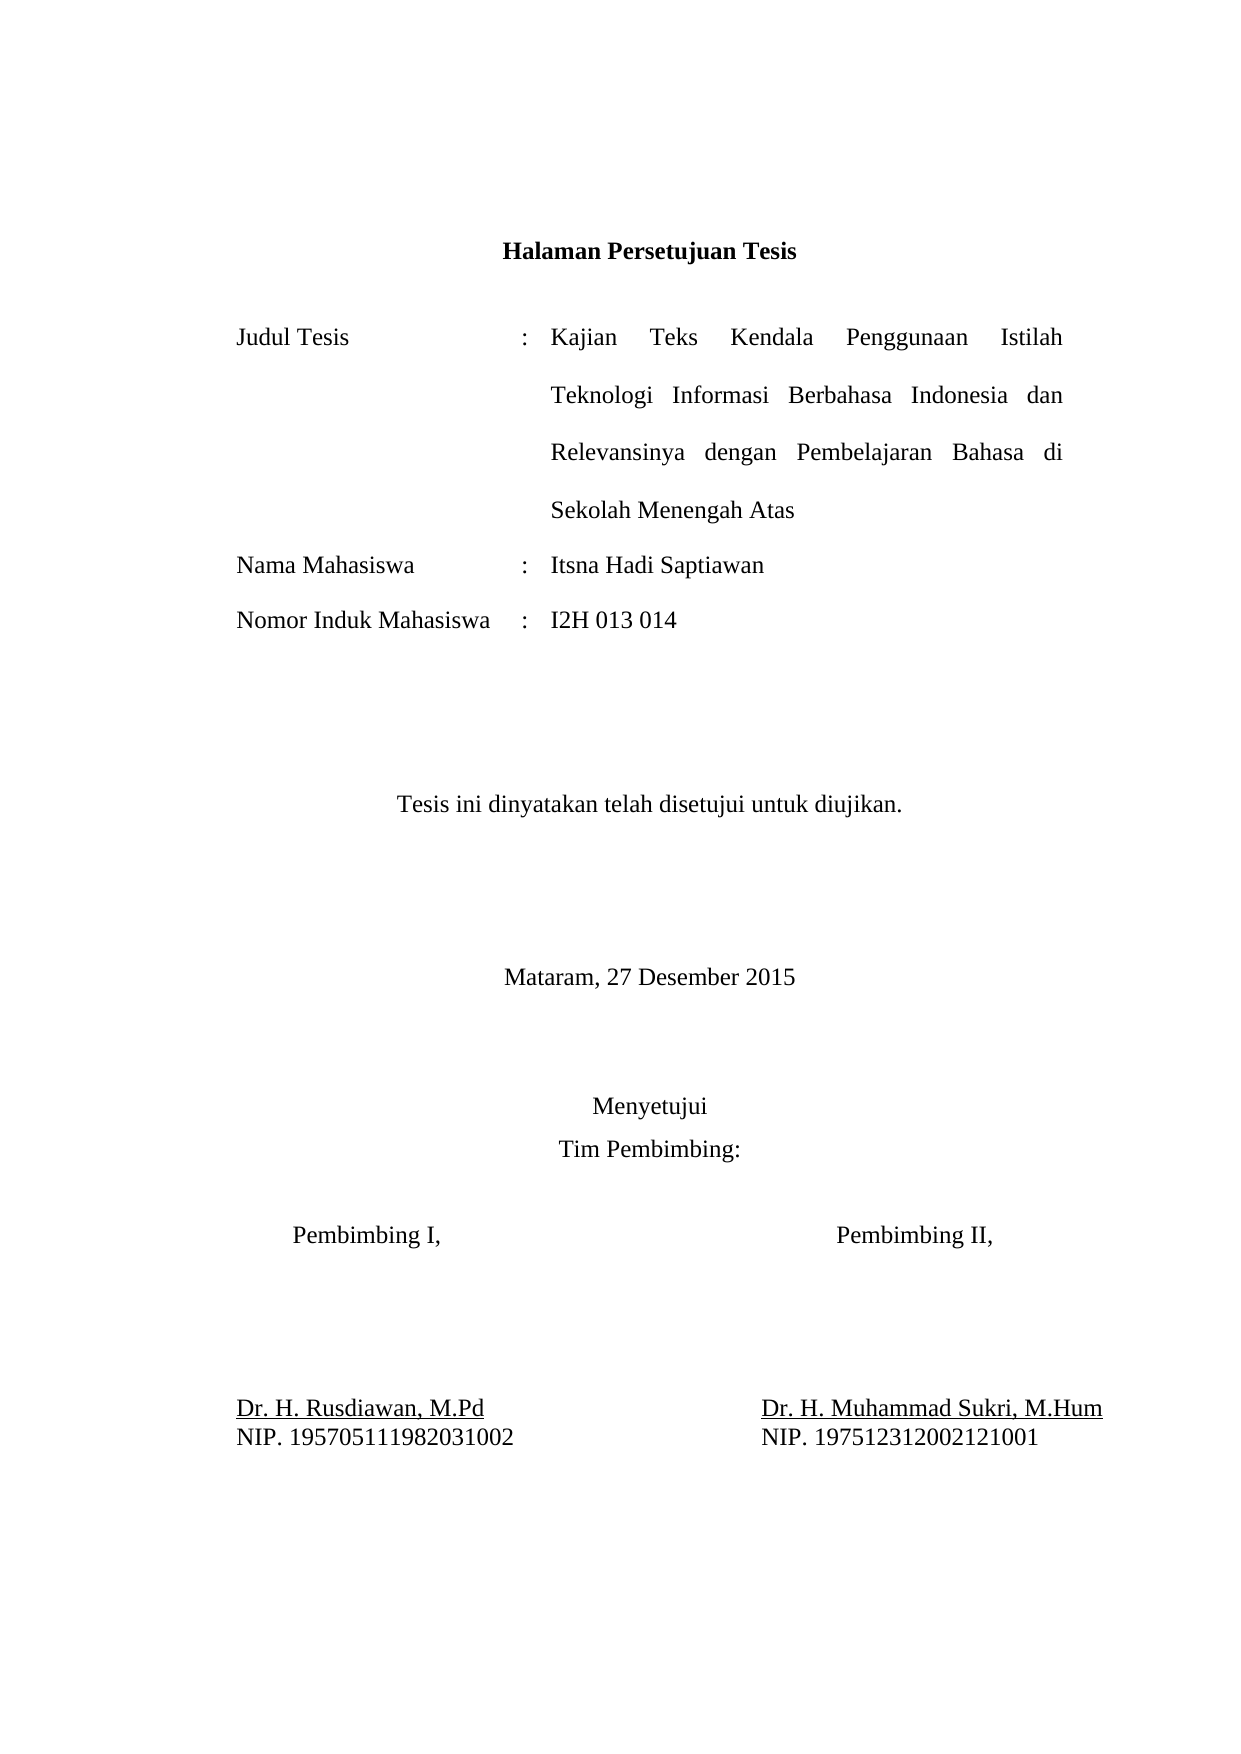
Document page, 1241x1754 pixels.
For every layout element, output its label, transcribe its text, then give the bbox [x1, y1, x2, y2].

text Halaman Persetujuan Tesis [236, 236, 1063, 265]
table_cell : [510, 605, 539, 660]
table_cell Itsna Hadi Saptiawan [539, 550, 1074, 605]
text Menyetujui [236, 1091, 1063, 1120]
text NIP. 195705111982031002 NIP. 197512312002121001 [236, 1422, 1063, 1451]
table_header : [510, 323, 539, 550]
table_header Kajian Teks Kendala Penggunaan Istilah Teknologi Informasi Berbahasa Indonesia dan Relevansinya dengan Pembelajaran Bahasa di Sekolah Menengah Atas [539, 323, 1074, 550]
table_header Judul Tesis [225, 323, 510, 550]
table_cell I2H 013 014 [539, 605, 1074, 660]
text Tim Pembimbing: [236, 1134, 1063, 1163]
text Tesis ini dinyatakan telah disetujui untuk diujikan. [236, 789, 1063, 818]
text Dr. H. Rusdiawan, M.Pd Dr. H. Muhammad Sukri, M.Hum [236, 1393, 1117, 1422]
text Pembimbing I, Pembimbing II, [236, 1221, 1063, 1249]
table_cell Nama Mahasiswa [225, 550, 510, 605]
text Mataram, 27 Desember 2015 [236, 962, 1063, 991]
table_cell : [510, 550, 539, 605]
table_cell Nomor Induk Mahasiswa [225, 605, 510, 660]
